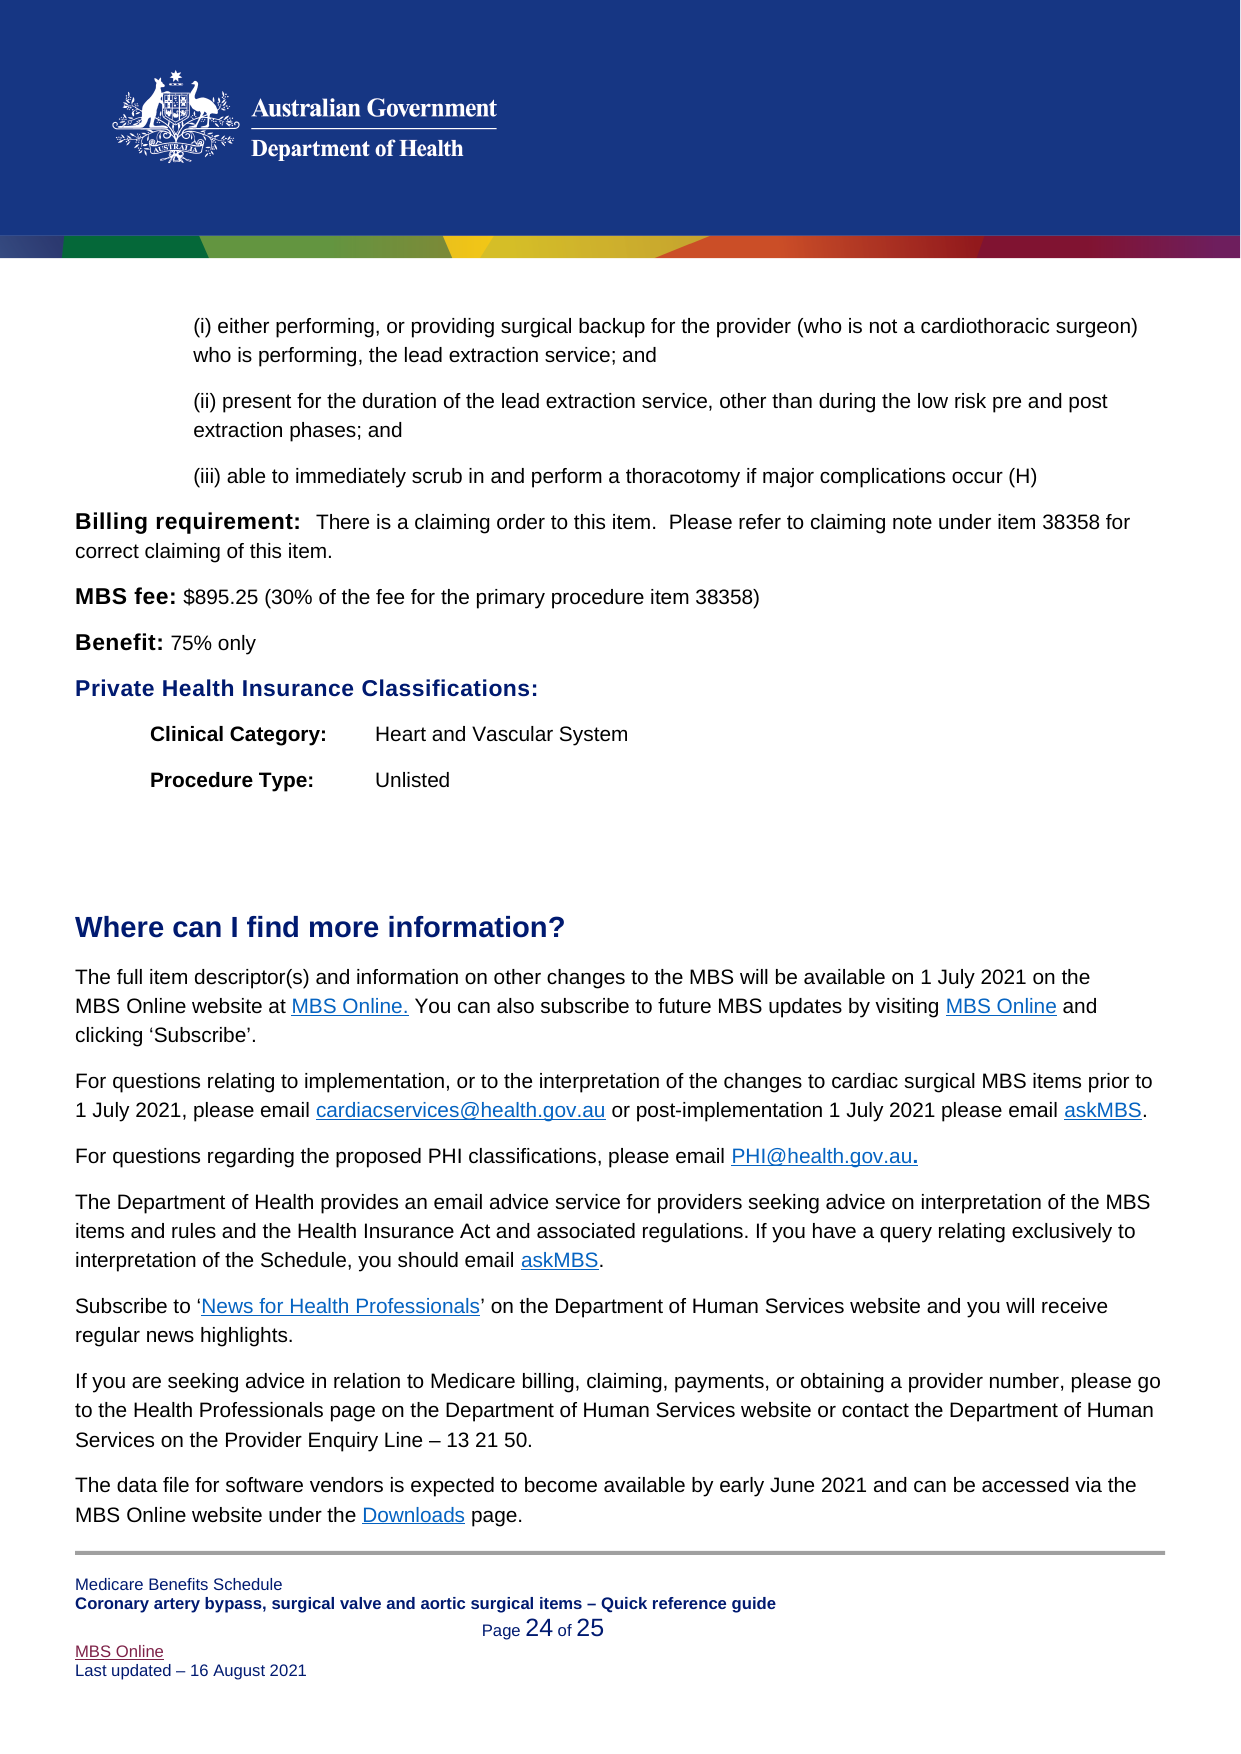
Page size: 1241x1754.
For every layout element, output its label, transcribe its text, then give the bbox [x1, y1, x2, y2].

text For questions relating to implementation, or to the interpretation of the changes to cardiac surgical MBS items prior to 1 July 2021, please email cardiacservices@health.gov.au or post-implementation 1 July 2021 please email askMBS. [75, 1065, 1165, 1124]
picture [0, 0, 1241, 259]
text (ii) present for the duration of the lead extraction service, other than during the low risk pre and post extraction phases; and [193, 385, 1165, 443]
text The Department of Health provides an email advice service for providers seeking advice on interpretation of the MBS items and rules and the Health Insurance Act and associated regulations. If you have a query relating exclusively to interpretation of the Schedule, you should email askMBS. [75, 1186, 1165, 1274]
subtitle Where can I find more information? [75, 910, 1165, 944]
text Billing requirement: There is a claiming order to this item. Please refer to claiming note under item 38358 for correct claiming of this item. [75, 506, 1165, 564]
text If you are seeking advice in relation to Medicare billing, claiming, payments, or obtaining a provider number, please go to the Health Professionals page on the Department of Human Services website or contact the Department of Human Services on the Provider Enquiry Line – 13 21 50. [75, 1365, 1165, 1453]
text (i) either performing, or providing surgical backup for the provider (who is not a cardiothoracic surgeon) who is performing, the lead extraction service; and [193, 310, 1165, 368]
text Benefit: 75% only [75, 627, 1165, 656]
text The full item descriptor(s) and information on other changes to the MBS will be available on 1 July 2021 on the MBS Online website at MBS Online. You can also subscribe to future MBS updates by visiting MBS Online and clicking ‘Subscribe’. [75, 961, 1165, 1049]
text Procedure Type: Unlisted [75, 764, 1165, 793]
text Subscribe to ‘News for Health Professionals’ on the Department of Human Services website and you will receive regular news highlights. [75, 1290, 1165, 1349]
text Private Health Insurance Classifications: [75, 673, 1165, 702]
text The data file for software vendors is expected to become available by early June 2021 and can be accessed via the MBS Online website under the Downloads page. [75, 1469, 1165, 1528]
text MBS fee: $895.25 (30% of the fee for the primary procedure item 38358) [75, 581, 1165, 610]
text Clinical Category: Heart and Vascular System [75, 718, 1165, 748]
text (iii) able to immediately scrub in and perform a thoracotomy if major complications occur (H) [193, 460, 1165, 489]
text For questions regarding the proposed PHI classifications, please email PHI@health.gov.au. [75, 1140, 1165, 1169]
